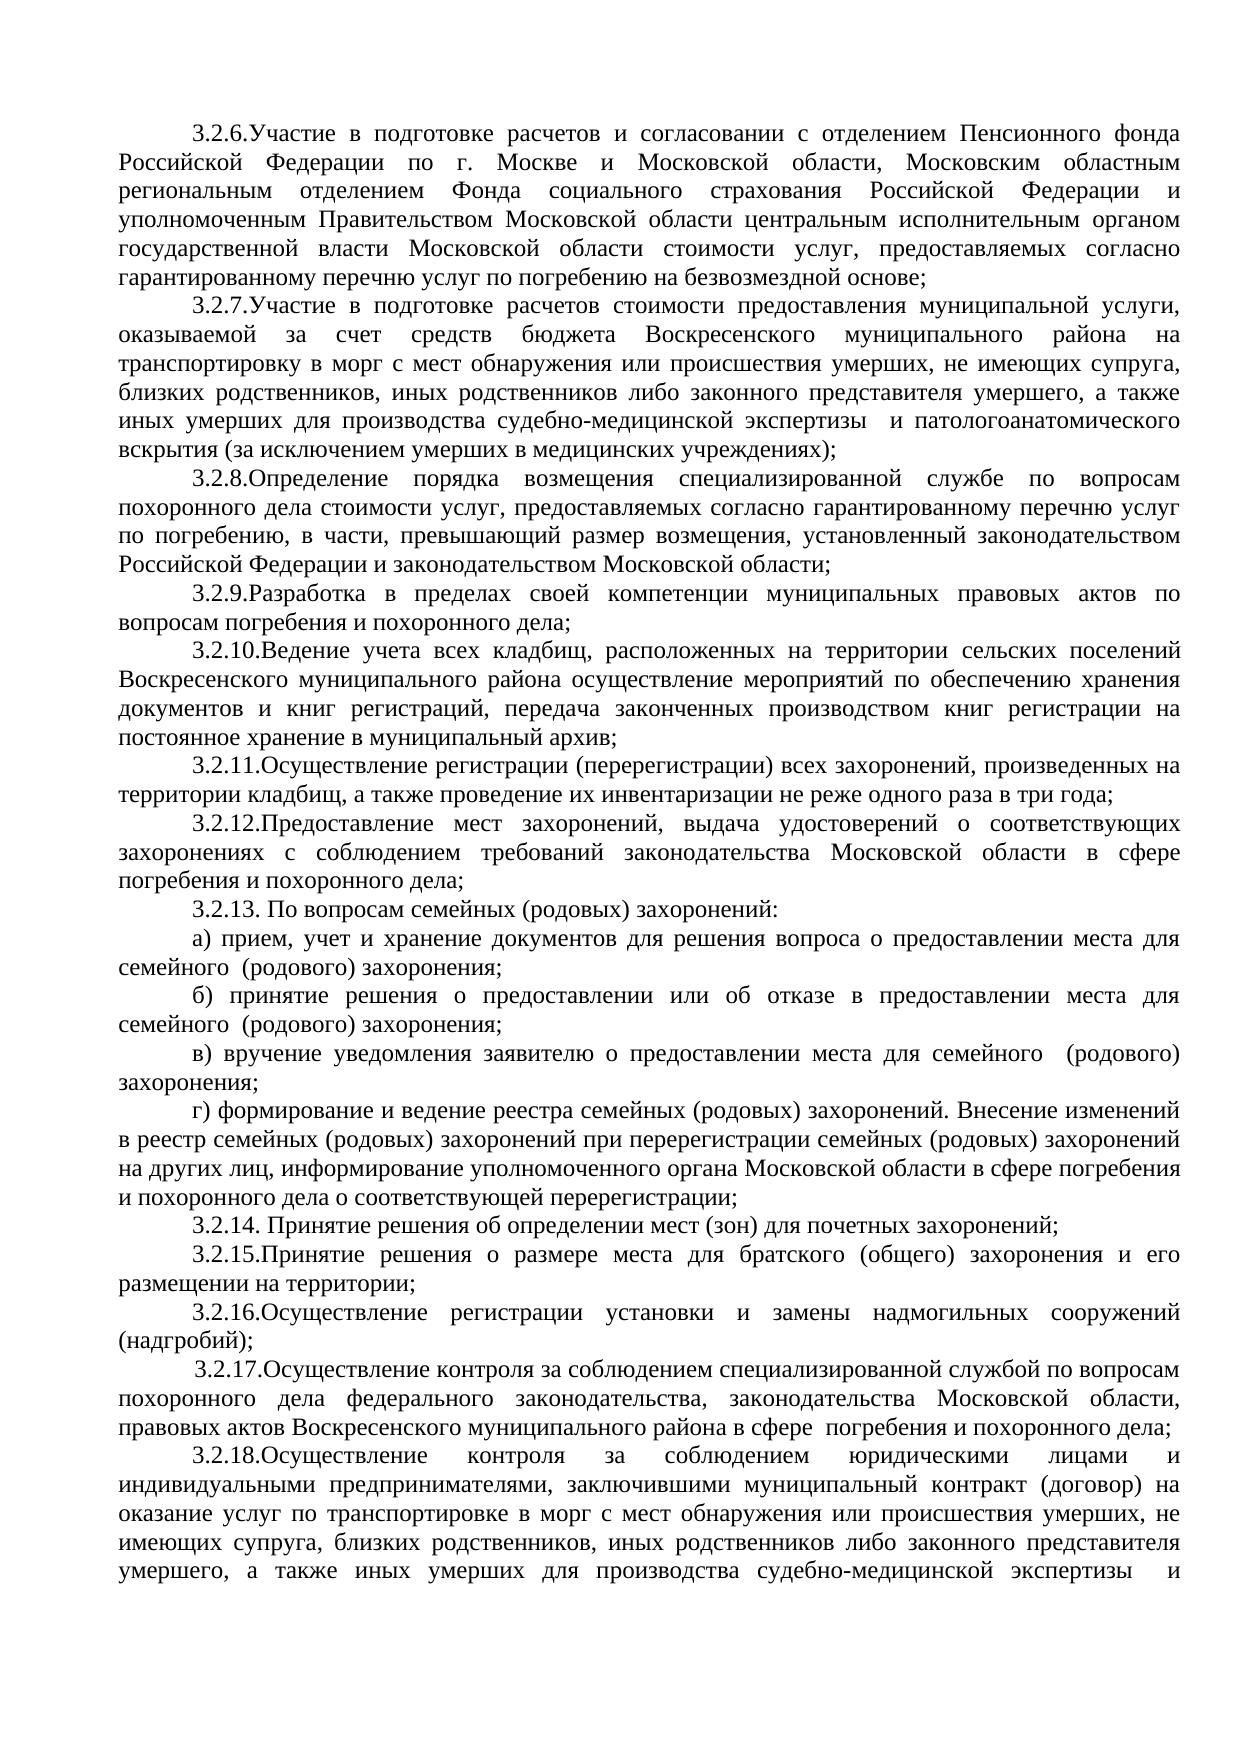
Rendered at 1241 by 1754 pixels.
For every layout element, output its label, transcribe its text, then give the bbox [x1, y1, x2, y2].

text б) принятие решения о предоставлении или об отказе в предоставлении места для семейного (родового) захоронения; [118, 981, 1181, 1038]
text 3.2.13. По вопросам семейных (родовых) захоронений: [118, 894, 1181, 923]
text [118, 1441, 1181, 1584]
text в) вручение уведомления заявителю о предоставлении места для семейного (родового) захоронения; [118, 1038, 1181, 1096]
text 3.2.7.Участие в подготовке расчетов стоимости предоставления муниципальной услуги, оказываемой за счет средств бюджета Воскресенского муниципального района на транспортировку в морг с мест обнаружения или происшествия умерших, не имеющих супруга, близких родственников, иных родственников либо законного представителя умершего, а также иных умерших для производства судебно-медицинской экспертизы и патологоанатомического вскрытия (за исключением умерших в медицинских учреждениях); [118, 291, 1181, 463]
text 3.2.6.Участие в подготовке расчетов и согласовании с отделением Пенсионного фонда Российской Федерации по г. Москве и Московской области, Московским областным региональным отделением Фонда социального страхования Российской Федерации и уполномоченным Правительством Московской области центральным исполнительным органом государственной власти Московской области стоимости услуг, предоставляемых согласно гарантированному перечню услуг по погребению на безвозмездной основе; [118, 118, 1181, 291]
text г) формирование и ведение реестра семейных (родовых) захоронений. Внесение изменений в реестр семейных (родовых) захоронений при перерегистрации семейных (родовых) захоронений на других лиц, информирование уполномоченного органа Московской области в сфере погребения и похоронного дела о соответствующей перерегистрации; [118, 1096, 1181, 1211]
text а) прием, учет и хранение документов для решения вопроса о предоставлении места для семейного (родового) захоронения; [118, 923, 1181, 981]
text 3.2.12.Предоставление мест захоронений, выдача удостоверений о соответствующих захоронениях с соблюдением требований законодательства Московской области в сфере погребения и похоронного дела; [118, 808, 1181, 894]
text 3.2.17.Осуществление контроля за соблюдением специализированной службой по вопросам похоронного дела федерального законодательства, законодательства Московской области, правовых актов Воскресенского муниципального района в сфере погребения и похоронного дела; [118, 1354, 1181, 1441]
text 3.2.14. Принятие решения об определении мест (зон) для почетных захоронений; [118, 1211, 1181, 1239]
text 3.2.16.Осуществление регистрации установки и замены надмогильных сооружений (надгробий); [118, 1297, 1181, 1354]
text 3.2.9.Разработка в пределах своей компетенции муниципальных правовых актов по вопросам погребения и похоронного дела; [118, 578, 1181, 636]
text 3.2.11.Осуществление регистрации (перерегистрации) всех захоронений, произведенных на территории кладбищ, а также проведение их инвентаризации не реже одного раза в три года; [118, 751, 1181, 808]
text 3.2.8.Определение порядка возмещения специализированной службе по вопросам похоронного дела стоимости услуг, предоставляемых согласно гарантированному перечню услуг по погребению, в части, превышающий размер возмещения, установленный законодательством Российской Федерации и законодательством Московской области; [118, 463, 1181, 578]
text 3.2.15.Принятие решения о размере места для братского (общего) захоронения и его размещении на территории; [118, 1239, 1181, 1297]
text 3.2.10.Ведение учета всех кладбищ, расположенных на территории сельских поселений Воскресенского муниципального района осуществление мероприятий по обеспечению хранения документов и книг регистраций, передача законченных производством книг регистрации на постоянное хранение в муниципальный архив; [118, 636, 1181, 751]
